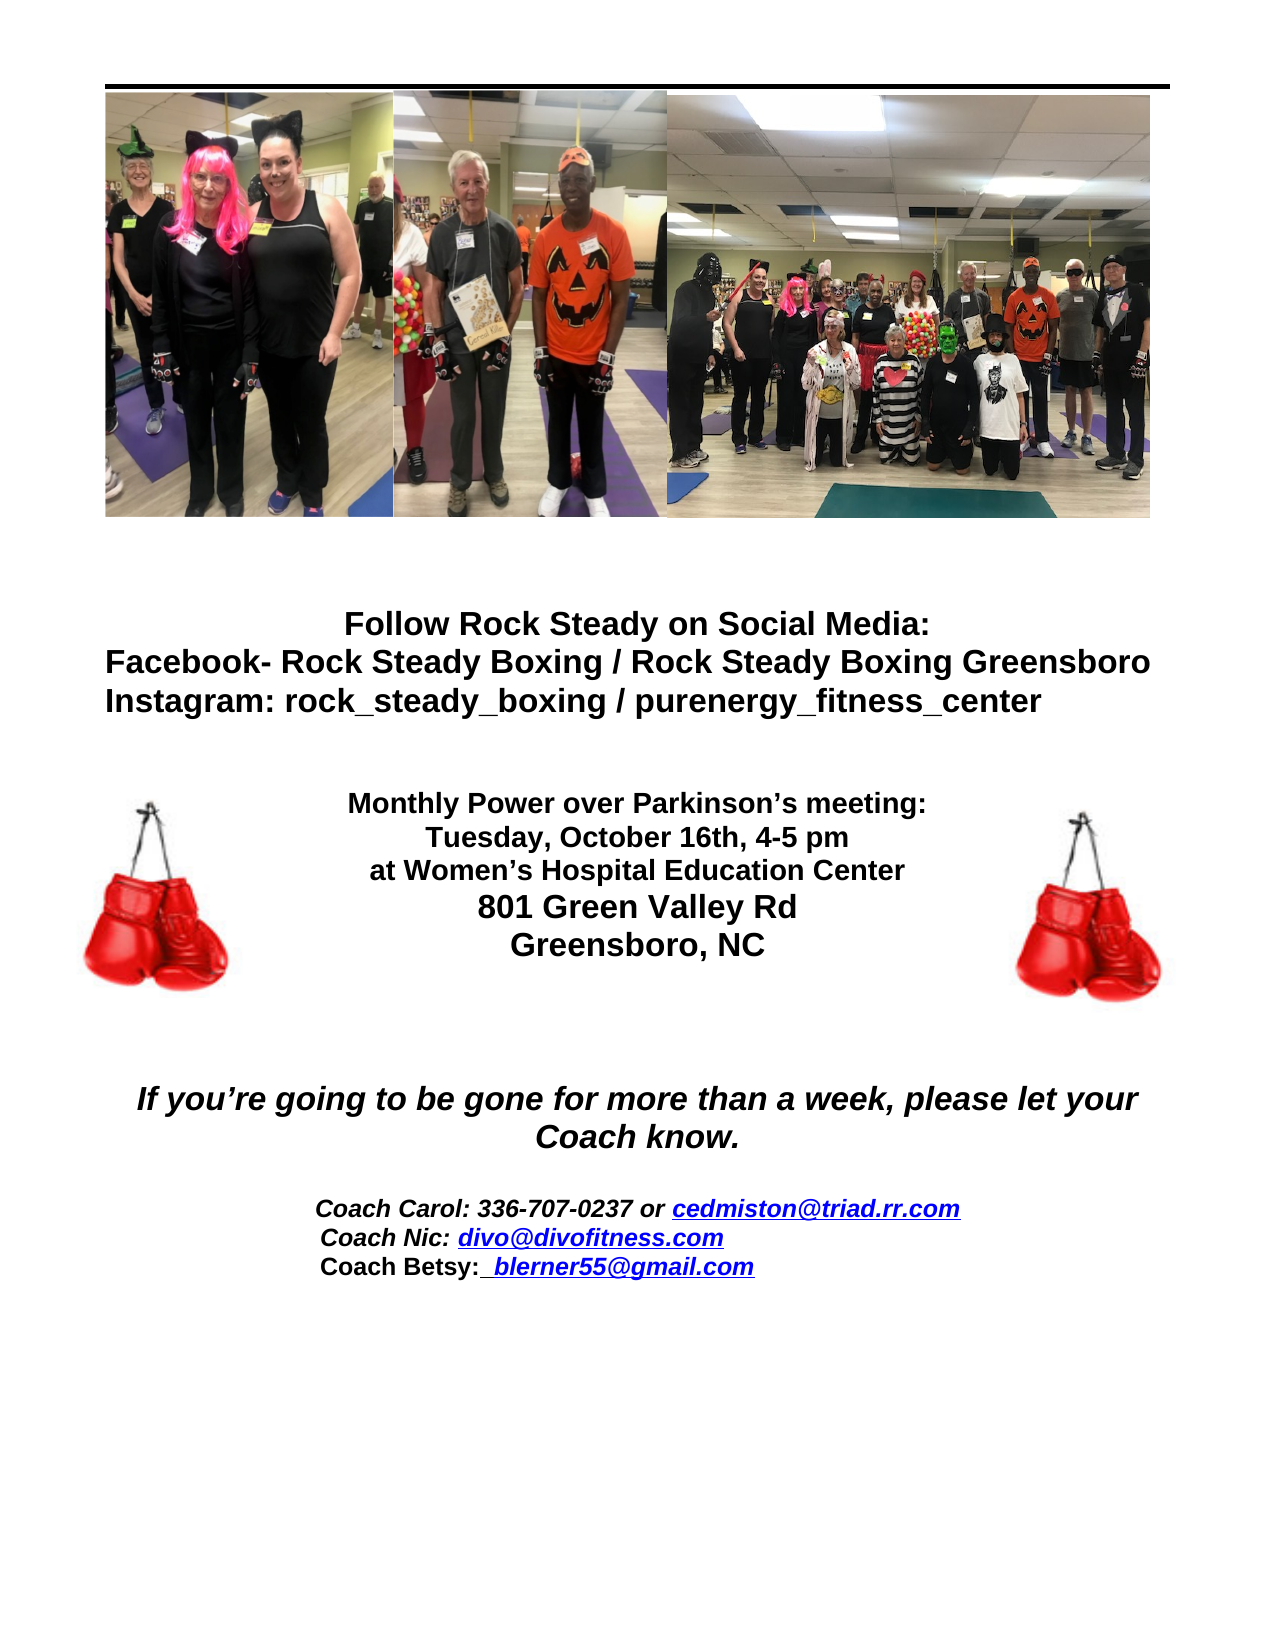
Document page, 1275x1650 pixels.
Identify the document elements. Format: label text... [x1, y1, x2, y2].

picture [993, 796, 1186, 1016]
text Coach Nic: divo@divofitness.com [105, 1223, 1170, 1252]
text Instagram: rock_steady_boxing / purenergy_fitness_center [105, 681, 1170, 719]
text Follow Rock Steady on Social Media: [105, 604, 1170, 642]
picture [106, 93, 393, 516]
text Tuesday, October 16th, 4-5 pm [272, 820, 978, 853]
text Monthly Power over Parkinson’s meeting: [272, 786, 1170, 820]
text at Women’s Hospital Education Center [272, 853, 978, 887]
text Coach Betsy: blerner55@gmail.com [105, 1252, 1170, 1281]
picture [394, 91, 1150, 518]
text Coach Carol: 336-707-0237 or cedmiston@triad.rr.com [105, 1194, 1170, 1223]
text Greensboro, NC [272, 925, 978, 964]
text 801 Green Valley Rd [272, 887, 978, 925]
text Facebook- Rock Steady Boxing / Rock Steady Boxing Greensboro [105, 642, 1170, 681]
text Coach know. [105, 1117, 1170, 1156]
picture [61, 787, 253, 998]
text If you’re going to be gone for more than a week, please let your [105, 1079, 1170, 1117]
